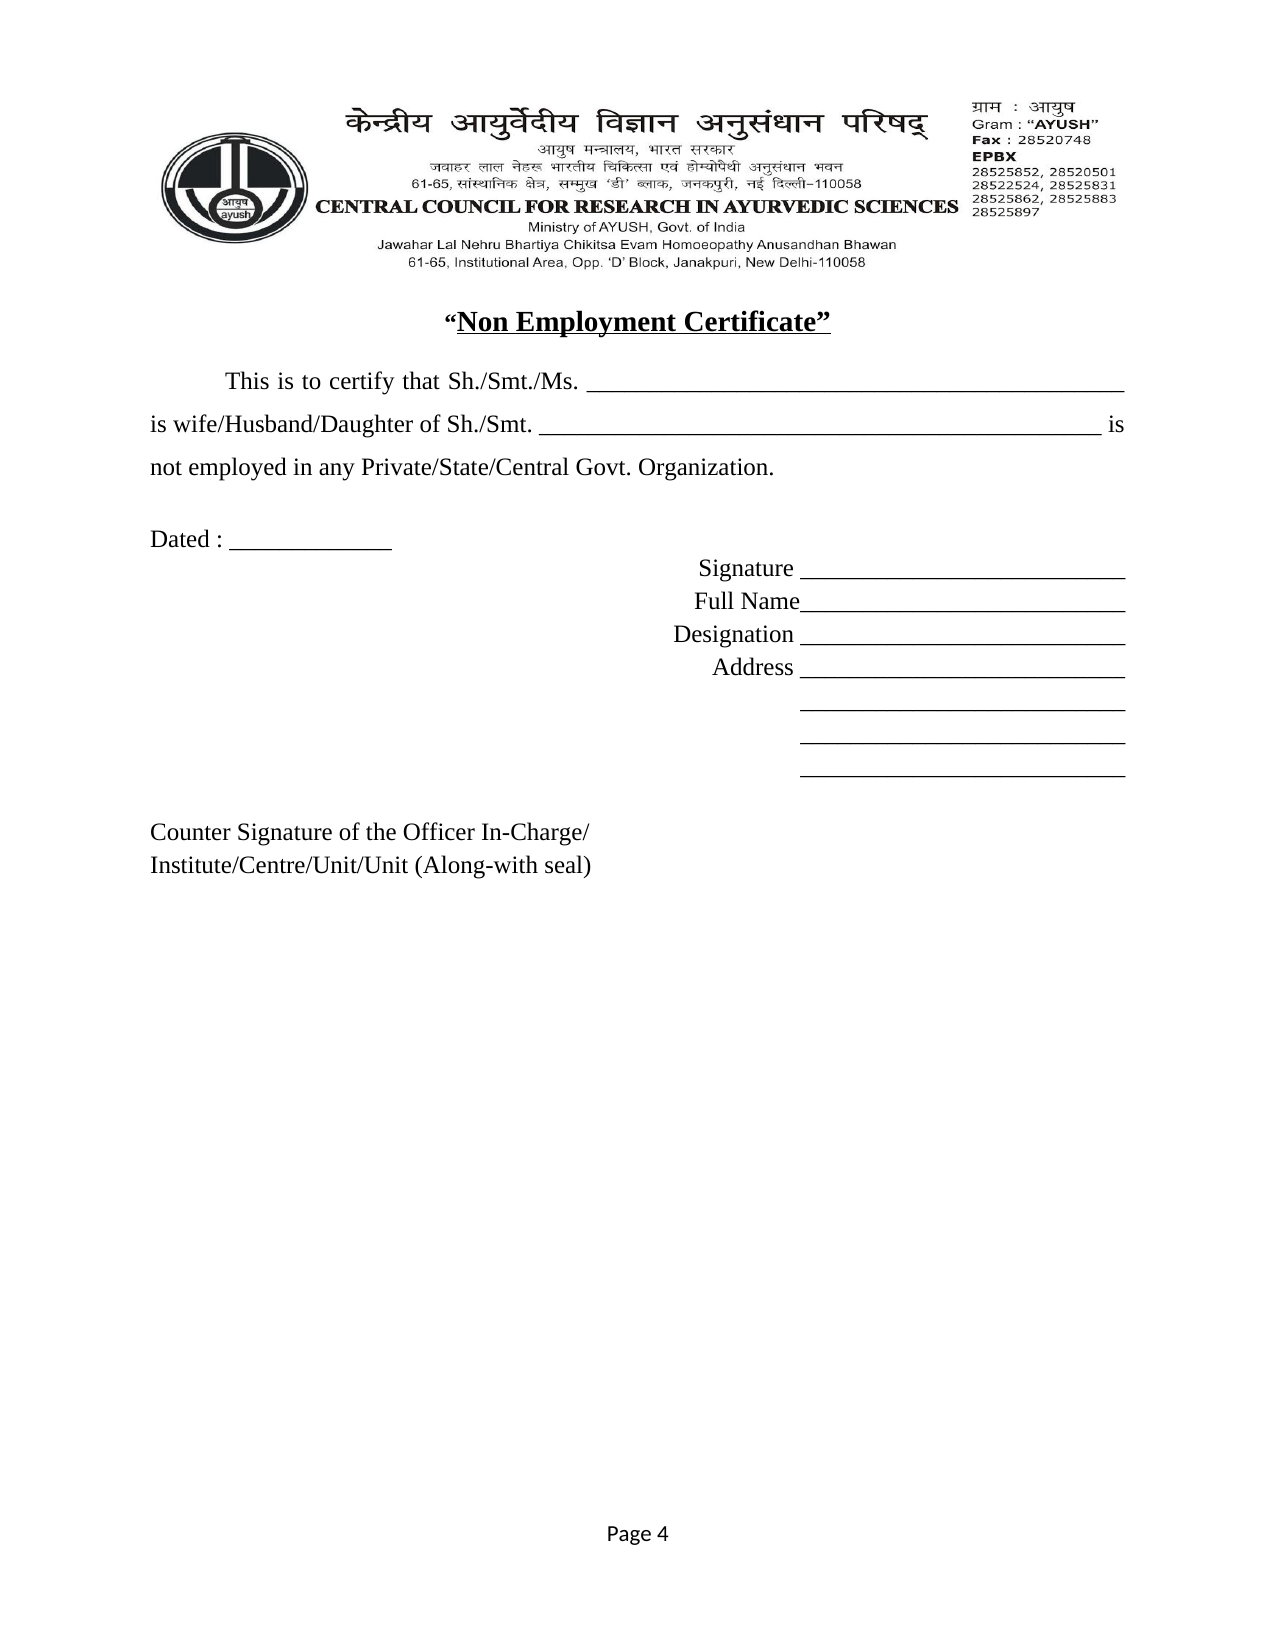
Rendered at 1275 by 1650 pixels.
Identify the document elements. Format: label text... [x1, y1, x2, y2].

text __________________________ [150, 718, 1125, 747]
text Dated : _____________ [150, 524, 1125, 553]
picture [150, 93, 1125, 275]
text Counter Signature of the Officer In-Charge/ [150, 817, 1125, 846]
text Full Name__________________________ [150, 586, 1125, 615]
text Signature __________________________ [150, 553, 1125, 582]
text __________________________ [150, 751, 1125, 780]
text “Non Employment Certificate” [150, 304, 1125, 337]
text Address __________________________ [150, 652, 1125, 681]
text Institute/Centre/Unit/Unit (Along-with seal) [150, 850, 1125, 879]
text This is to certify that Sh./Smt./Ms. ___________________________________________ is wife/Husband/Daughter of Sh./Smt. _____________________________________________ is not employed in any Private/State/Central Govt. Organization. [150, 366, 1125, 481]
text __________________________ [150, 685, 1125, 714]
text Designation __________________________ [150, 619, 1125, 648]
